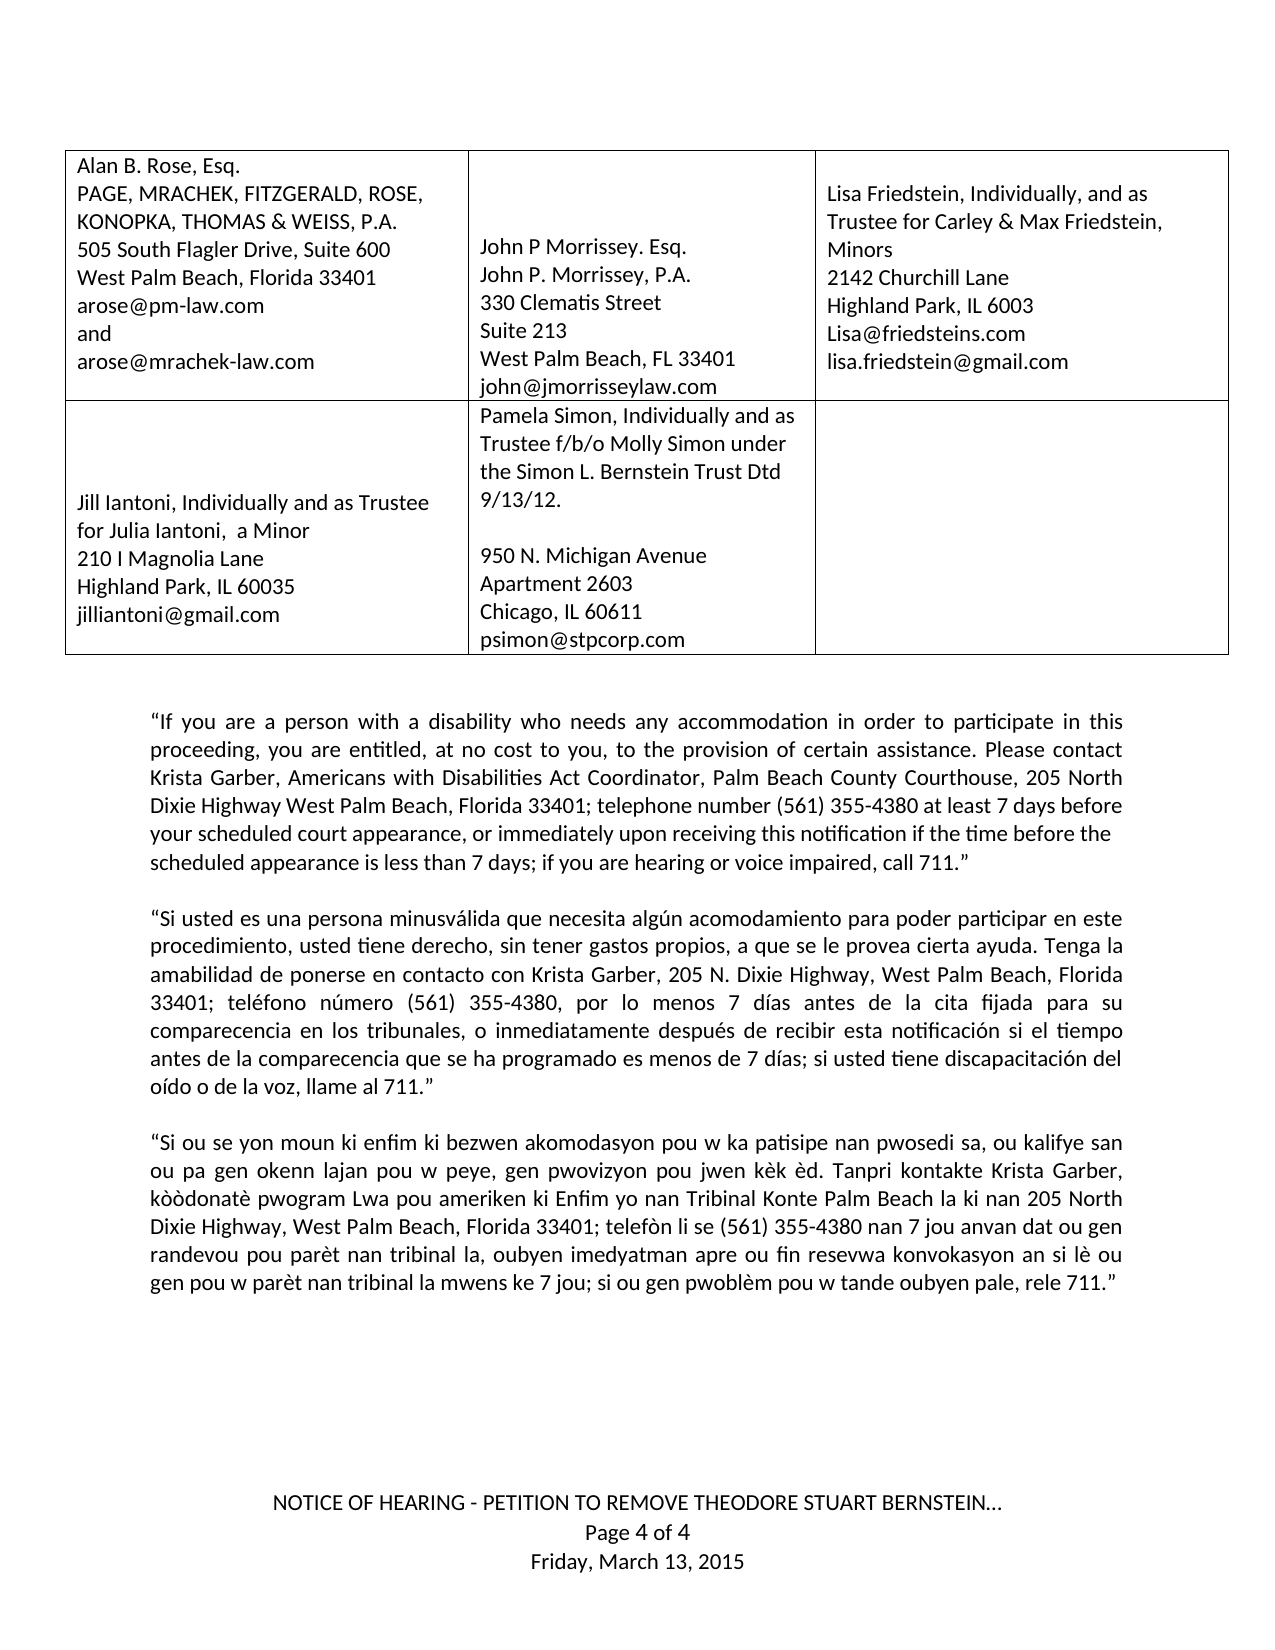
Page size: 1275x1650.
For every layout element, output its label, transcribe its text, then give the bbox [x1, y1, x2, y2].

text “Si usted es una persona minusválida que necesita algún acomodamiento para poder participar en este procedimiento, usted tiene derecho, sin tener gastos propios, a que se le provea cierta ayuda. Tenga la amabilidad de ponerse en contacto con Krista Garber, 205 N. Dixie Highway, West Palm Beach, Florida 33401; teléfono número (561) 355-4380, por lo menos 7 días antes de la cita fijada para su comparecencia en los tribunales, o inmediatamente después de recibir esta notificación si el tiempo antes de la comparecencia que se ha programado es menos de 7 días; si usted tiene discapacitación del oído o de la voz, llame al 711.” [150, 904, 1125, 1100]
table_header Lisa Friedstein, Individually, and as Trustee for Carley & Max Friedstein, Minors 2142 Churchill Lane Highland Park, IL 6003 Lisa@friedsteins.com lisa.friedstein@gmail.com [816, 151, 1228, 400]
text “Si ou se yon moun ki enfim ki bezwen akomodasyon pou w ka patisipe nan pwosedi sa, ou kalifye san ou pa gen okenn lajan pou w peye, gen pwovizyon pou jwen kèk èd. Tanpri kontakte Krista Garber, kòòdonatè pwogram Lwa pou ameriken ki Enfim yo nan Tribinal Konte Palm Beach la ki nan 205 North Dixie Highway, West Palm Beach, Florida 33401; telefòn li se (561) 355-4380 nan 7 jou anvan dat ou gen randevou pou parèt nan tribinal la, oubyen imedyatman apre ou fin resevwa konvokasyon an si lè ou gen pou w parèt nan tribinal la mwens ke 7 jou; si ou gen pwoblèm pou w tande oubyen pale, rele 711.” [150, 1128, 1125, 1296]
text scheduled appearance is less than 7 days; if you are hearing or voice impaired, call 711.” [150, 848, 1125, 876]
table_header John P Morrissey. Esq. John P. Morrissey, P.A. 330 Clematis Street Suite 213 West Palm Beach, FL 33401 john@jmorrisseylaw.com [469, 151, 815, 400]
table_header Alan B. Rose, Esq. PAGE, MRACHEK, FITZGERALD, ROSE, KONOPKA, THOMAS & WEISS, P.A. 505 South Flagler Drive, Suite 600 West Palm Beach, Florida 33401 arose@pm-law.com and arose@mrachek-law.com [66, 151, 468, 400]
table_cell [816, 401, 1228, 653]
text “If you are a person with a disability who needs any accommodation in order to participate in this proceeding, you are entitled, at no cost to you, to the provision of certain assistance. Please contact Krista Garber, Americans with Disabilities Act Coordinator, Palm Beach County Courthouse, 205 North Dixie Highway West Palm Beach, Florida 33401; telephone number (561) 355-4380 at least 7 days before your scheduled court appearance, or immediately upon receiving this notification if the time before the [150, 707, 1125, 848]
table_cell Pamela Simon, Individually and as Trustee f/b/o Molly Simon under the Simon L. Bernstein Trust Dtd 9/13/12. 950 N. Michigan Avenue Apartment 2603 Chicago, IL 60611 psimon@stpcorp.com [469, 401, 815, 653]
table_cell Jill Iantoni, Individually and as Trustee for Julia Iantoni, a Minor 210 I Magnolia Lane Highland Park, IL 60035 jilliantoni@gmail.com [66, 401, 468, 653]
